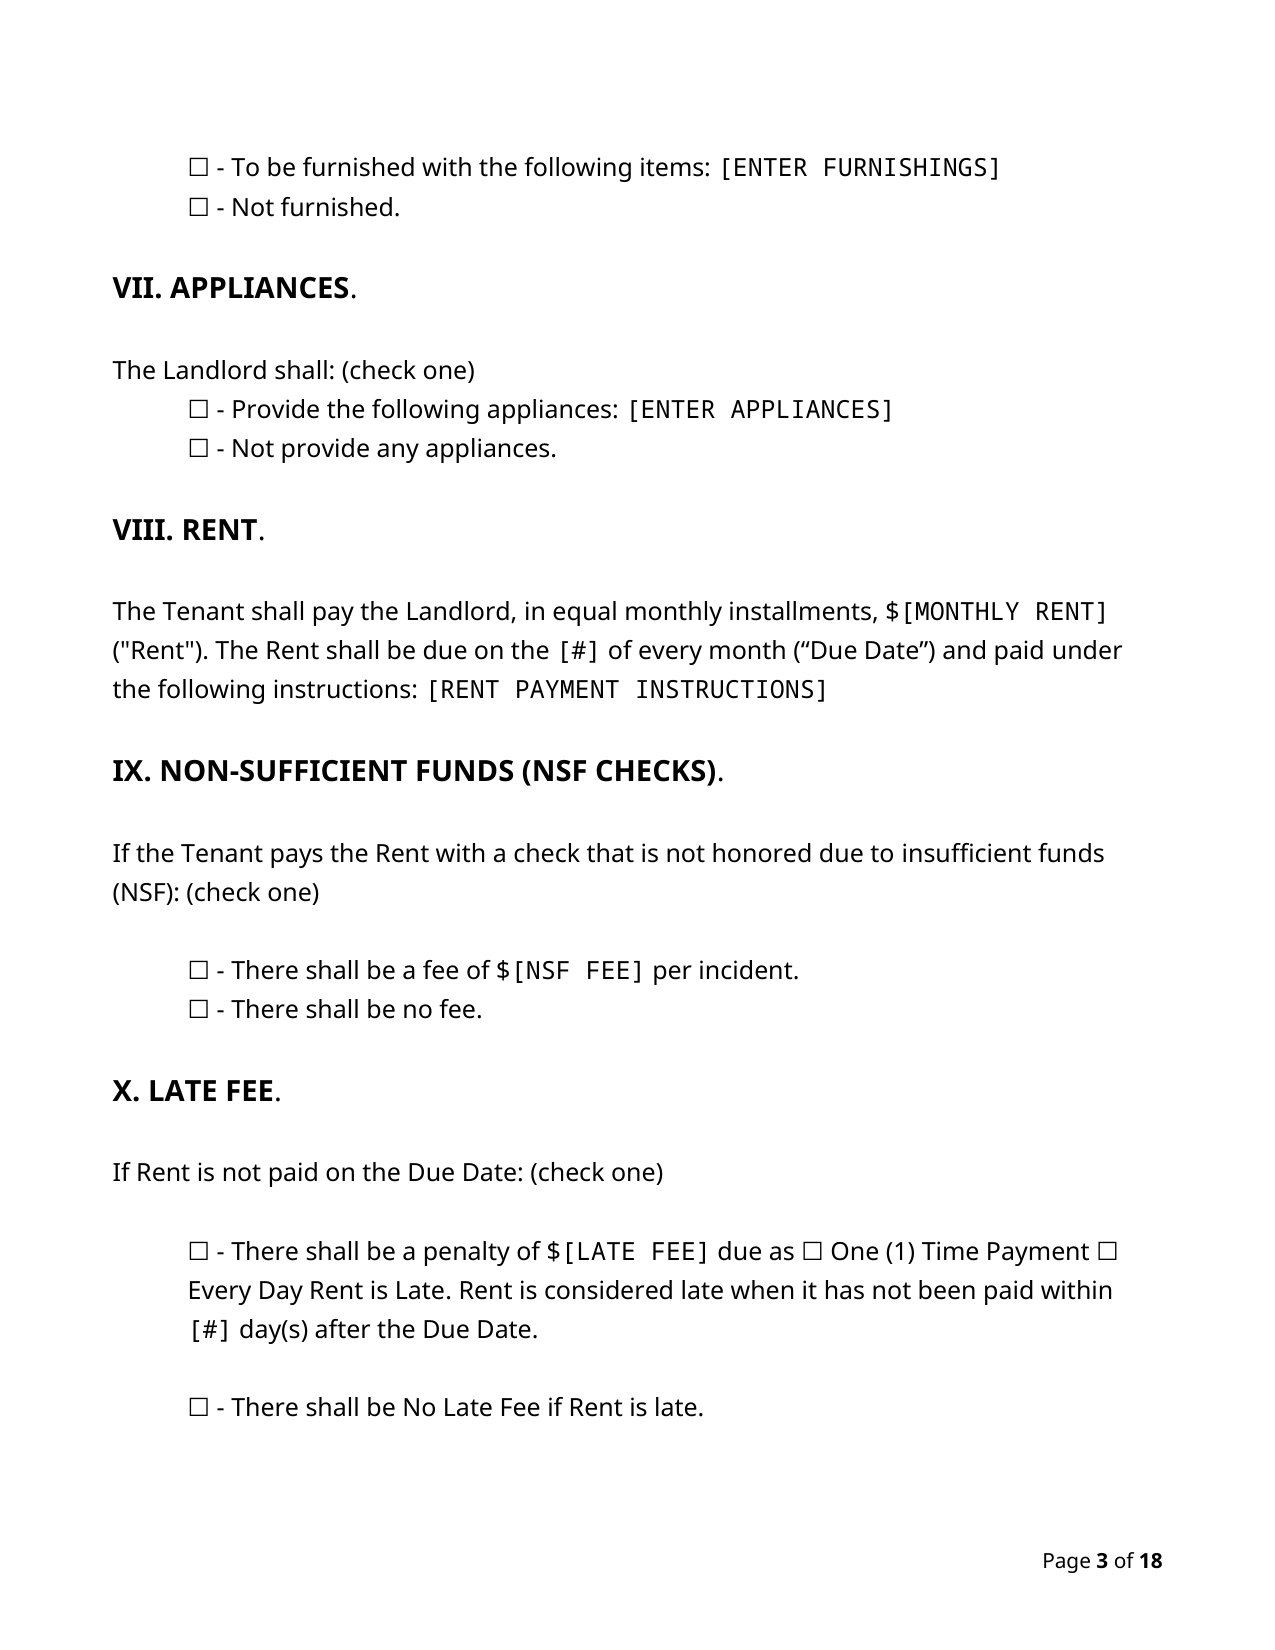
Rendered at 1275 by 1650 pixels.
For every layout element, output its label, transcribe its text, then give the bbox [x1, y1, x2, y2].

text The Tenant shall pay the Landlord, in equal monthly installments, $[MONTHLY RENT] ("Rent"). The Rent shall be due on the [#] of every month (“Due Date”) and paid under the following instructions: [RENT PAYMENT INSTRUCTIONS] [112, 594, 1162, 706]
text - Not provide any appliances. [187, 431, 1162, 465]
text - There shall be No Late Fee if Rent is late. [187, 1390, 1162, 1424]
text IX. NON-SUFFICIENT FUNDS (NSF CHECKS). [112, 750, 1162, 790]
text The Landlord shall: (check one) [112, 352, 1162, 386]
text - Not furnished. [187, 189, 1162, 223]
text - There shall be no fee. [187, 992, 1162, 1026]
text - There shall be a fee of $[NSF FEE] per incident. [187, 953, 1162, 987]
text VII. APPLIANCES. [112, 267, 1162, 307]
text - Provide the following appliances: [ENTER APPLIANCES] [187, 391, 1162, 426]
text VIII. RENT. [112, 509, 1162, 549]
text X. LATE FEE. [112, 1070, 1162, 1110]
text If the Tenant pays the Rent with a check that is not honored due to insufficient funds (NSF): (check one) [112, 835, 1162, 908]
text - To be furnished with the following items: [ENTER FURNISHINGS] [187, 150, 1162, 184]
text If Rent is not paid on the Due Date: (check one) [112, 1155, 1162, 1189]
text - There shall be a penalty of $[LATE FEE] due as One (1) Time Payment Every Day Rent is Late. Rent is considered late when it has not been paid within [#] day(s) after the Due Date. [187, 1233, 1162, 1346]
